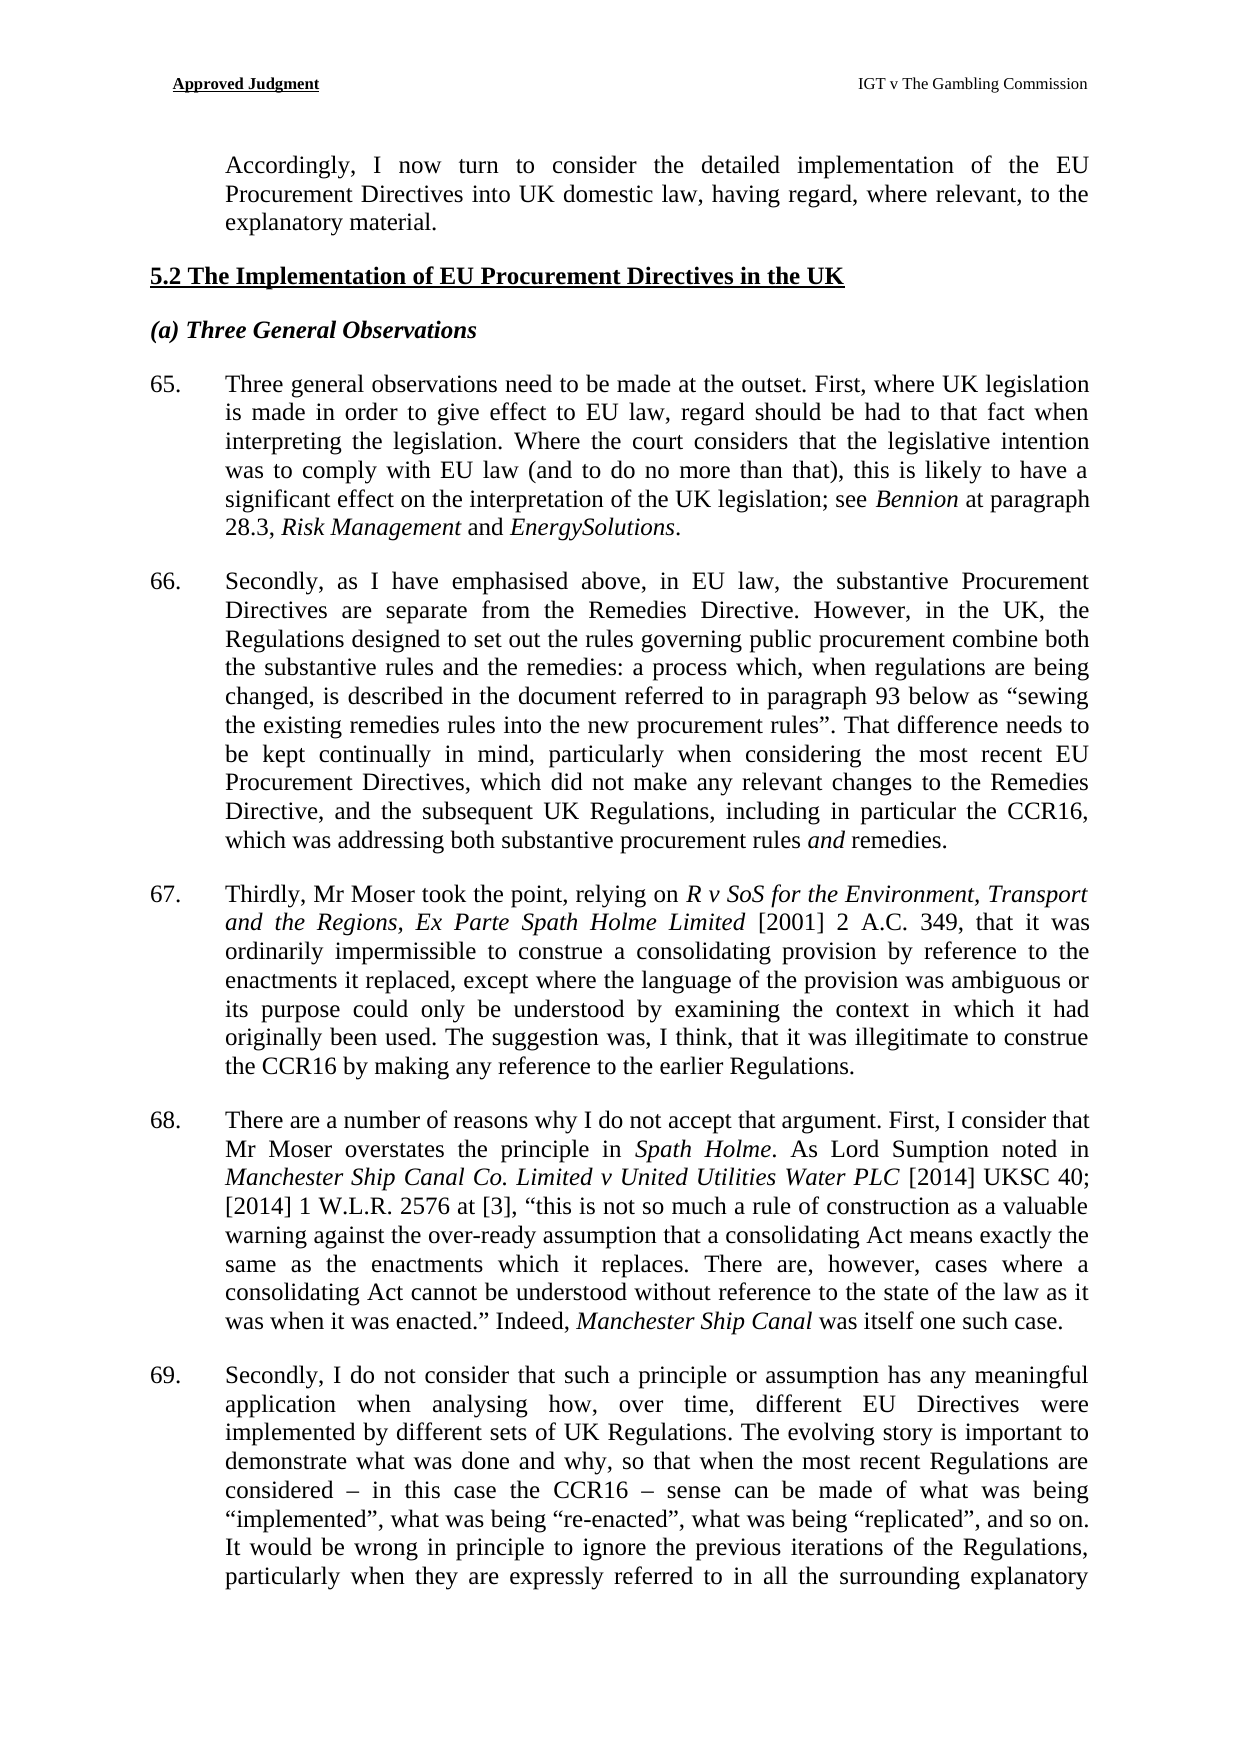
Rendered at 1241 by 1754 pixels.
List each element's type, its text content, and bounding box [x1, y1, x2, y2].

text There are a number of reasons why I do not accept that argument. First, I consider that Mr Moser overstates the principle in Spath Holme. As Lord Sumption noted in Manchester Ship Canal Co. Limited v United Utilities Water PLC [2014] UKSC 40; [2014] 1 W.L.R. 2576 at [3], “this is not so much a rule of construction as a valuable warning against the over-ready assumption that a consolidating Act means exactly the same as the enactments which it replaces. There are, however, cases where a consolidating Act cannot be understood without reference to the state of the law as it was when it was enacted.” Indeed, Manchester Ship Canal was itself one such case. [150, 1105, 1090, 1335]
list (a) Three General Observations [150, 315, 1090, 344]
text Three general observations need to be made at the outset. First, where UK legislation is made in order to give effect to EU law, regard should be had to that fact when interpreting the legislation. Where the court considers that the legislative intention was to comply with EU law (and to do no more than that), this is likely to have a significant effect on the interpretation of the UK legislation; see Bennion at paragraph 28.3, Risk Management and EnergySolutions. [150, 369, 1090, 541]
list Accordingly, I now turn to consider the detailed implementation of the EU Procurement Directives into UK domestic law, having regard, where relevant, to the explanatory material. [225, 150, 1090, 236]
text Secondly, as I have emphasised above, in EU law, the substantive Procurement Directives are separate from the Remedies Directive. However, in the UK, the Regulations designed to set out the rules governing public procurement combine both the substantive rules and the remedies: a process which, when regulations are being changed, is described in the document referred to in paragraph 93 below as “sewing the existing remedies rules into the new procurement rules”. That difference needs to be kept continually in mind, particularly when considering the most recent EU Procurement Directives, which did not make any relevant changes to the Remedies Directive, and the subsequent UK Regulations, including in particular the CCR16, which was addressing both substantive procurement rules and remedies. [150, 566, 1090, 854]
list 5.2 The Implementation of EU Procurement Directives in the UK [150, 261, 1090, 290]
text Thirdly, Mr Moser took the point, relying on R v SoS for the Environment, Transport and the Regions, Ex Parte Spath Holme Limited [2001] 2 A.C. 349, that it was ordinarily impermissible to construe a consolidating provision by reference to the enactments it replaced, except where the language of the provision was ambiguous or its purpose could only be understood by examining the context in which it had originally been used. The suggestion was, I think, that it was illegitimate to construe the CCR16 by making any reference to the earlier Regulations. [150, 879, 1090, 1080]
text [150, 1360, 1090, 1590]
